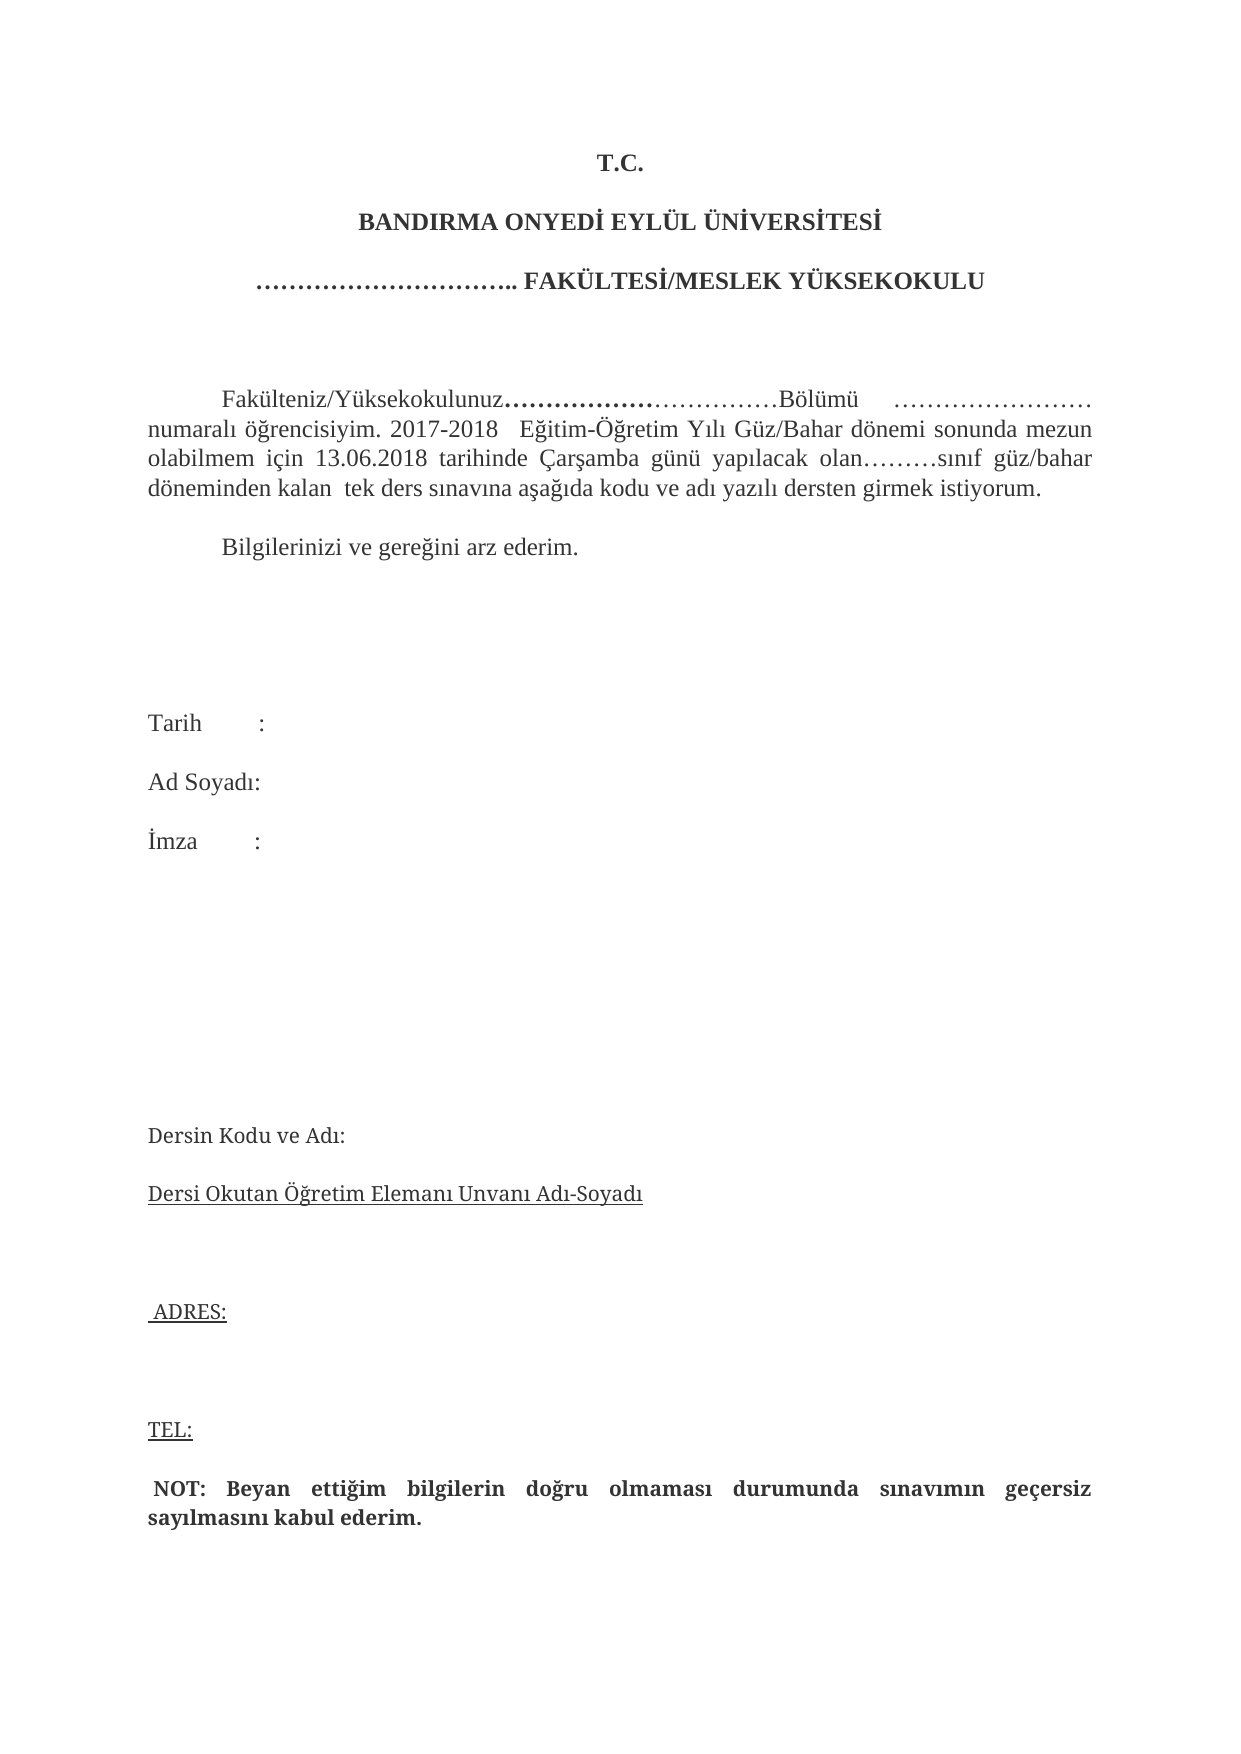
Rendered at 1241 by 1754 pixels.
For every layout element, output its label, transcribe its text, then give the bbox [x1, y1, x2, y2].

text NOT: Beyan ettiğim bilgilerin doğru olmaması durumunda sınavımın geçersiz sayılmasını kabul ederim. [148, 1473, 1093, 1532]
text İmza : [148, 825, 1093, 855]
text BANDIRMA ONYEDİ EYLÜL ÜNİVERSİTESİ [148, 206, 1093, 236]
text ………………………….. FAKÜLTESİ/MESLEK YÜKSEKOKULU [148, 265, 1093, 295]
text Dersi Okutan Öğretim Elemanı Unvanı Adı-Soyadı [148, 1178, 1093, 1208]
text Tarih : [148, 707, 1093, 737]
text Bilgilerinizi ve gereğini arz ederim. [148, 531, 1093, 561]
text TEL: [148, 1414, 1093, 1443]
text Fakülteniz/Yüksekokulunuz……………………………Bölümü …………………… numaralı öğrencisiyim. 2017-2018 Eğitim-Öğretim Yılı Güz/Bahar dönemi sonunda mezun olabilmem için 13.06.2018 tarihinde Çarşamba günü yapılacak olan………sınıf güz/bahar döneminden kalan tek ders sınavına aşağıda kodu ve adı yazılı dersten girmek istiyorum. [148, 383, 1093, 502]
text Dersin Kodu ve Adı: [148, 1119, 1093, 1149]
text T.C. [148, 148, 1093, 177]
text ADRES: [148, 1296, 1093, 1326]
text Ad Soyadı: [148, 766, 1093, 796]
